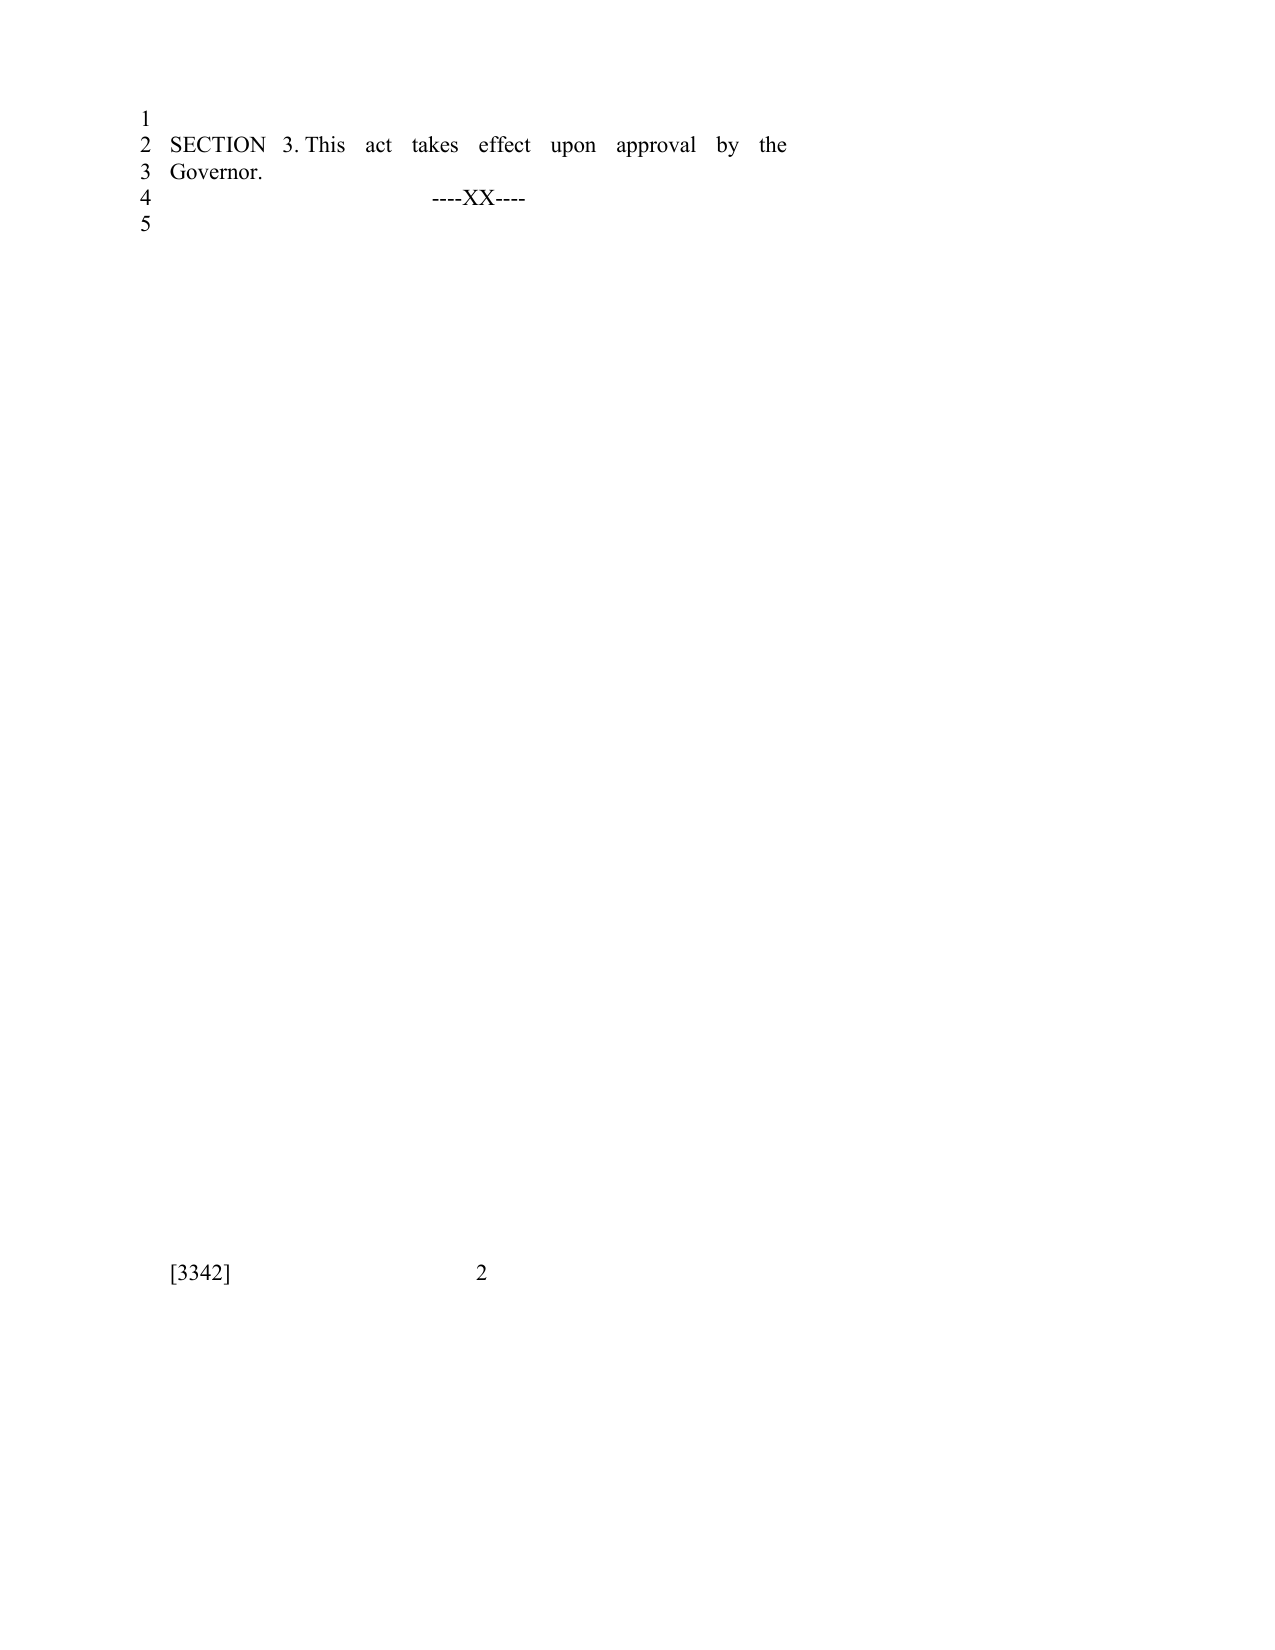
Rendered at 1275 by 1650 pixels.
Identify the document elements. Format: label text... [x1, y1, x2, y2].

text SECTION 3. This act takes effect upon approval by the Governor. [169, 131, 787, 184]
text ----XX---- [169, 184, 787, 210]
